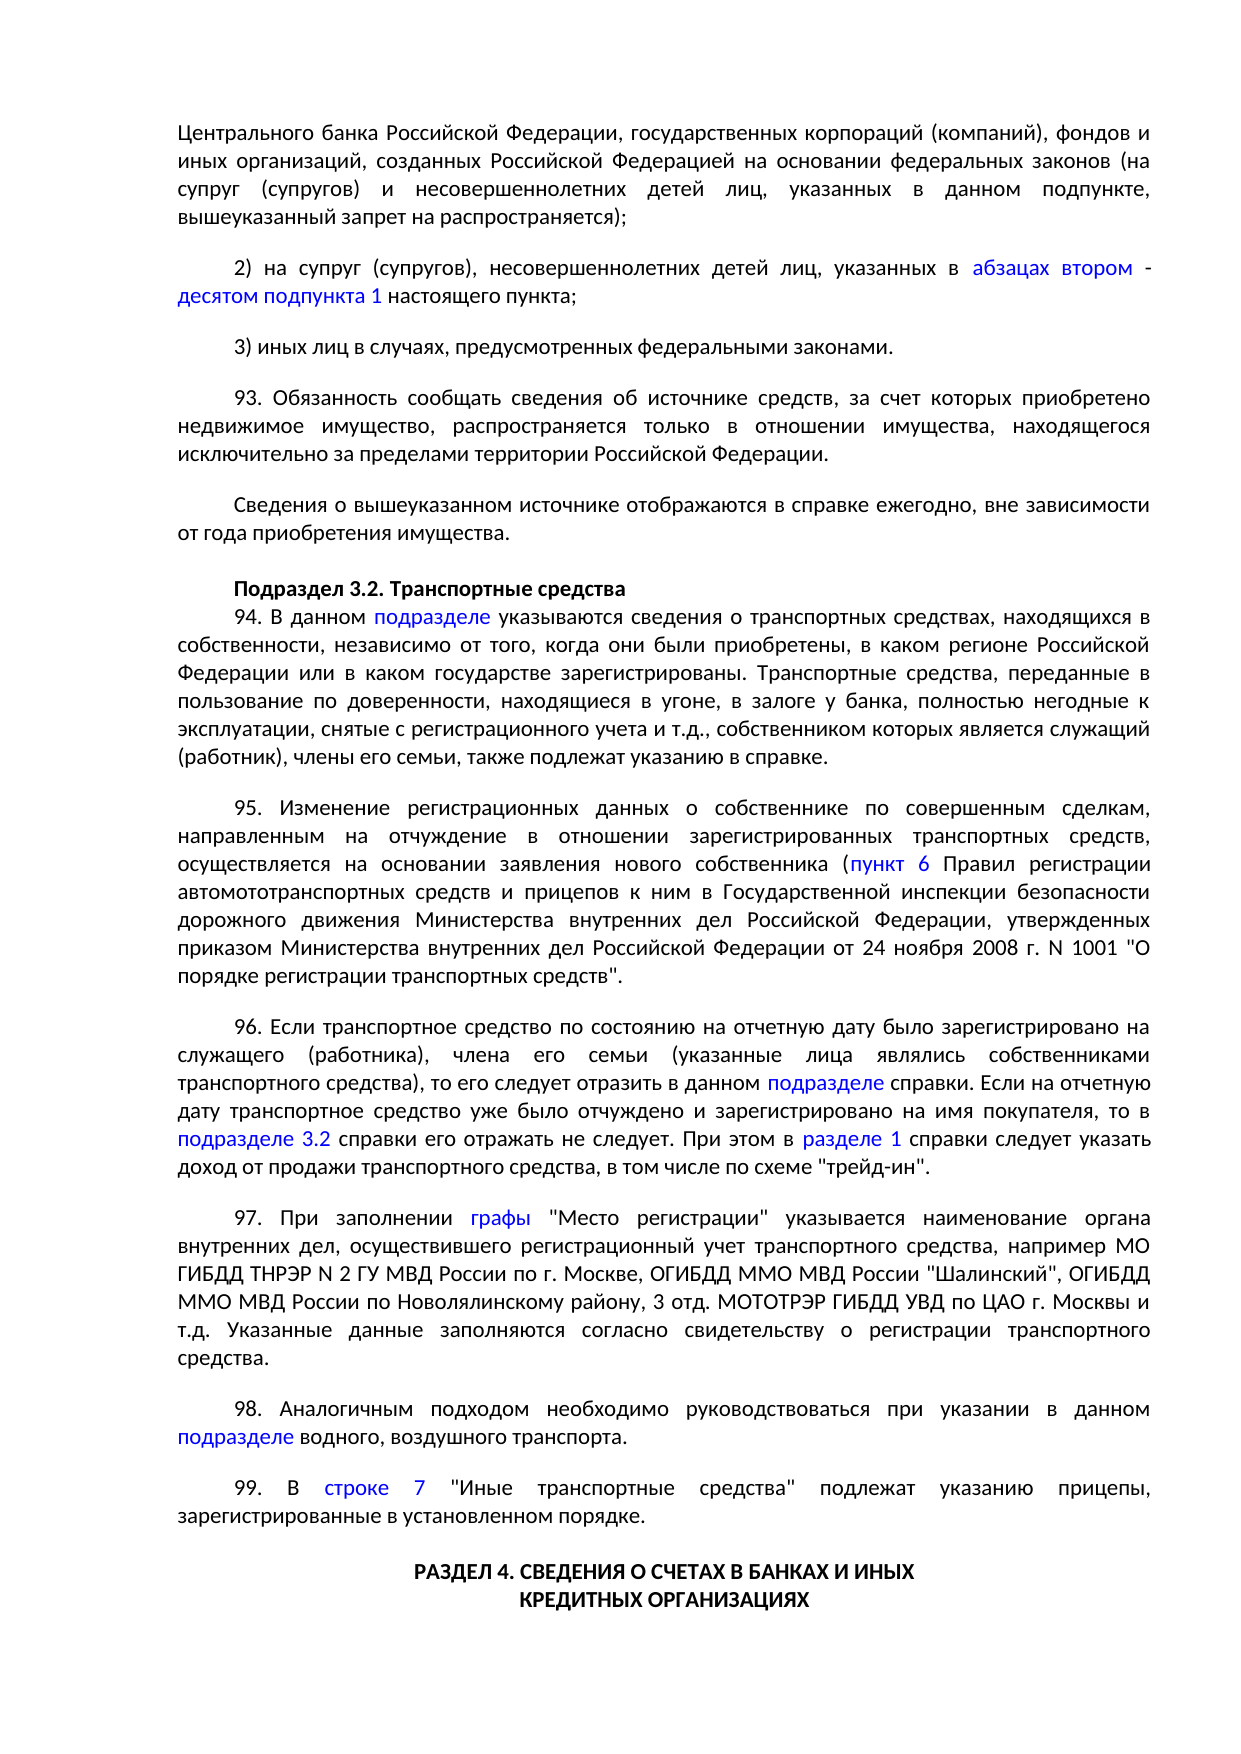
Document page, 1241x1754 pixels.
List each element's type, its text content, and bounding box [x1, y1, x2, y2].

text 97. При заполнении графы "Место регистрации" указывается наименование органа внутренних дел, осуществившего регистрационный учет транспортного средства, например МО ГИБДД ТНРЭР N 2 ГУ МВД России по г. Москве, ОГИБДД ММО МВД России "Шалинский", ОГИБДД ММО МВД России по Новолялинскому району, 3 отд. МОТОТРЭР ГИБДД УВД по ЦАО г. Москвы и т.д. Указанные данные заполняются согласно свидетельству о регистрации транспортного средства. [177, 1203, 1152, 1371]
text 96. Если транспортное средство по состоянию на отчетную дату было зарегистрировано на служащего (работника), члена его семьи (указанные лица являлись собственниками транспортного средства), то его следует отразить в данном подразделе справки. Если на отчетную дату транспортное средство уже было отчуждено и зарегистрировано на имя покупателя, то в подразделе 3.2 справки его отражать не следует. При этом в разделе 1 справки следует указать доход от продажи транспортного средства, в том числе по схеме "трейд-ин". [177, 1012, 1152, 1180]
text 99. В строке 7 "Иные транспортные средства" подлежат указанию прицепы, зарегистрированные в установленном порядке. [177, 1473, 1152, 1529]
text 93. Обязанность сообщать сведения об источнике средств, за счет которых приобретено недвижимое имущество, распространяется только в отношении имущества, находящегося исключительно за пределами территории Российской Федерации. [177, 383, 1152, 467]
text Сведения о вышеуказанном источнике отображаются в справке ежегодно, вне зависимости от года приобретения имущества. [177, 490, 1152, 546]
text 95. Изменение регистрационных данных о собственнике по совершенным сделкам, направленным на отчуждение в отношении зарегистрированных транспортных средств, осуществляется на основании заявления нового собственника (пункт 6 Правил регистрации автомототранспортных средств и прицепов к ним в Государственной инспекции безопасности дорожного движения Министерства внутренних дел Российской Федерации, утвержденных приказом Министерства внутренних дел Российской Федерации от 24 ноября 2008 г. N 1001 "О порядке регистрации транспортных средств". [177, 793, 1152, 989]
text 98. Аналогичным подходом необходимо руководствоваться при указании в данном подразделе водного, воздушного транспорта. [177, 1394, 1152, 1450]
text 2) на супруг (супругов), несовершеннолетних детей лиц, указанных в абзацах втором - десятом подпункта 1 настоящего пункта; [177, 253, 1152, 309]
title КРЕДИТНЫХ ОРГАНИЗАЦИЯХ [177, 1585, 1152, 1613]
title РАЗДЕЛ 4. СВЕДЕНИЯ О СЧЕТАХ В БАНКАХ И ИНЫХ [177, 1557, 1152, 1585]
text 94. В данном подразделе указываются сведения о транспортных средствах, находящихся в собственности, независимо от того, когда они были приобретены, в каком регионе Российской Федерации или в каком государстве зарегистрированы. Транспортные средства, переданные в пользование по доверенности, находящиеся в угоне, в залоге у банка, полностью негодные к эксплуатации, снятые с регистрационного учета и т.д., собственником которых является служащий (работник), члены его семьи, также подлежат указанию в справке. [177, 602, 1152, 770]
text 3) иных лиц в случаях, предусмотренных федеральными законами. [177, 332, 1152, 360]
title Подраздел 3.2. Транспортные средства [177, 574, 1152, 602]
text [177, 118, 1152, 230]
